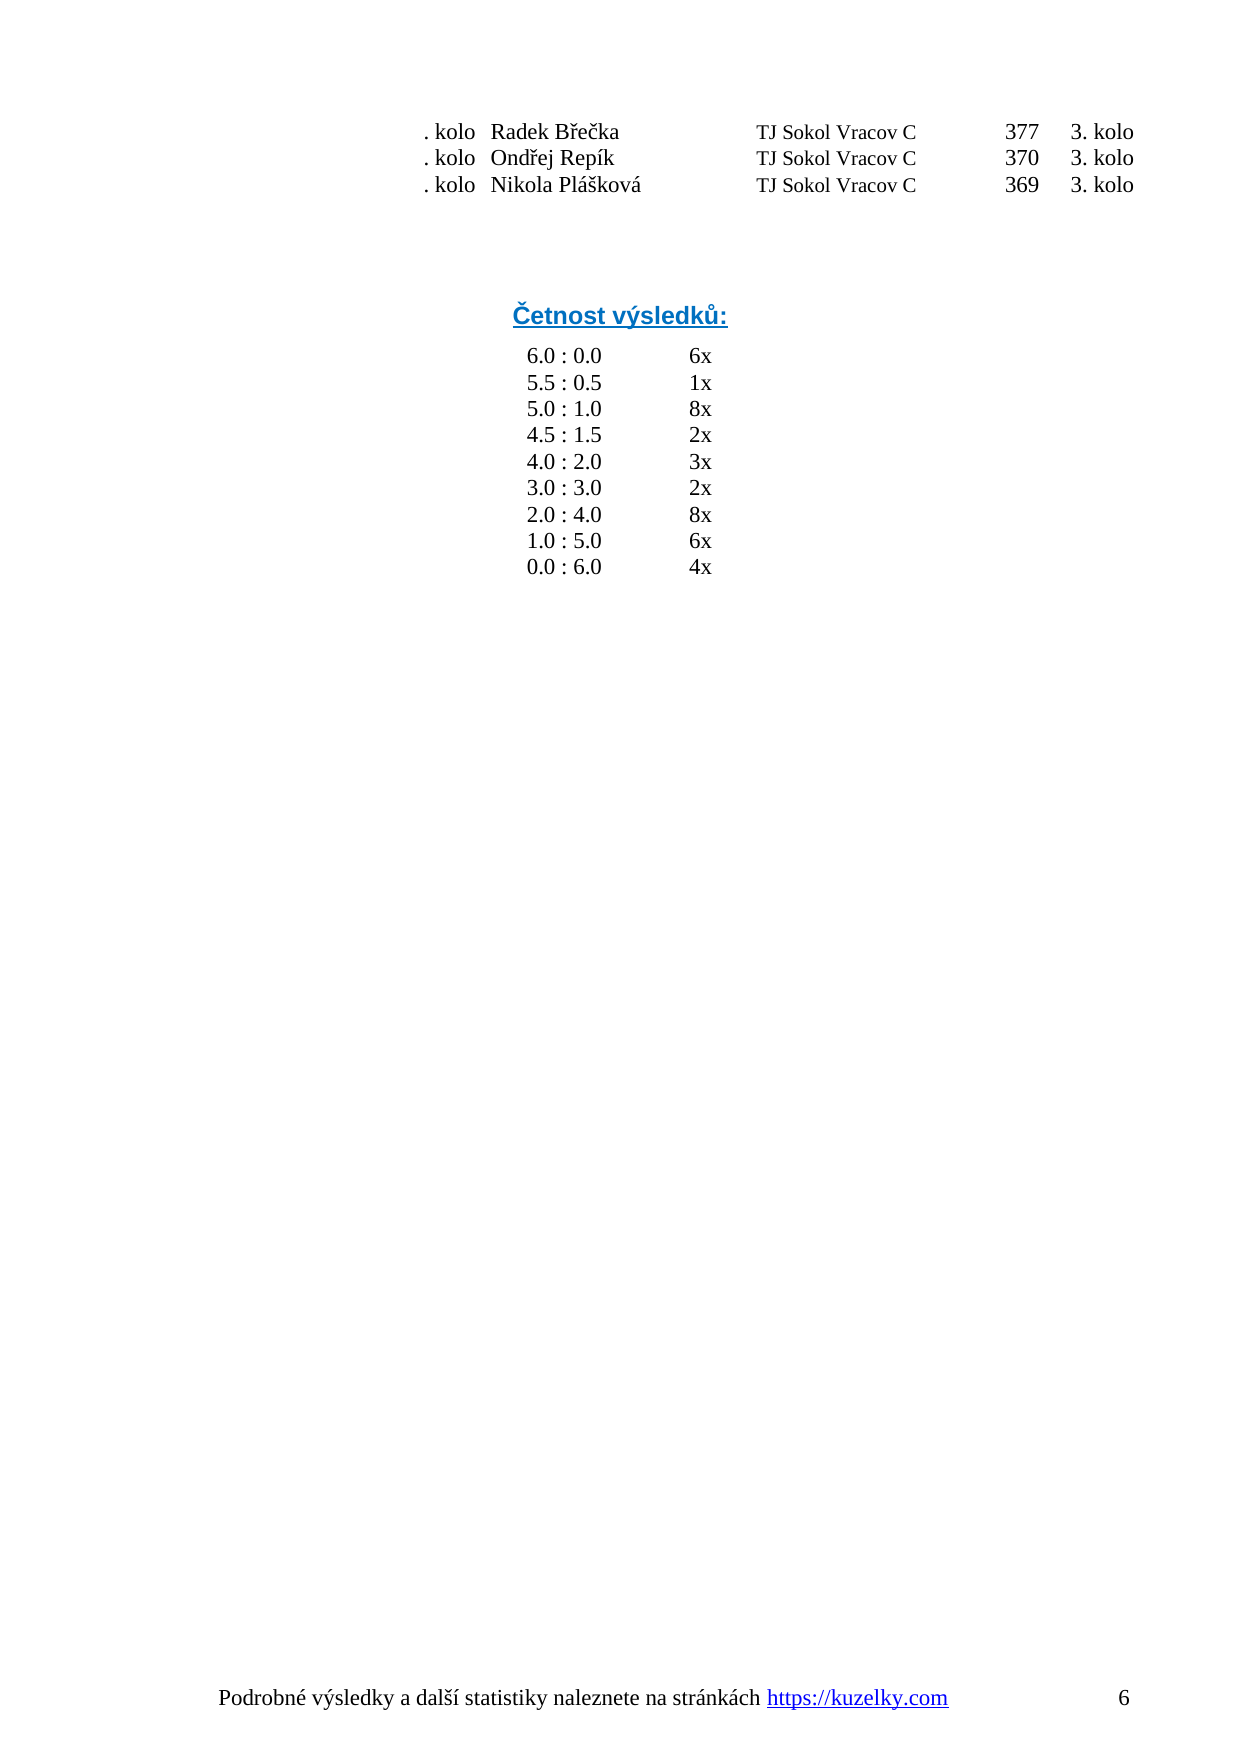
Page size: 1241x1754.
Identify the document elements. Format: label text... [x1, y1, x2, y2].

text 5.0 : 1.0 8x [106, 395, 1134, 422]
text 2.0 : 4.0 8x [106, 501, 1134, 527]
text 3.0 : 3.0 2x [106, 474, 1134, 501]
text 4.5 : 1.5 2x [106, 422, 1134, 448]
text . kolo Nikola Plášková TJ Sokol Vracov C 369 3. kolo [106, 171, 1134, 197]
text 0.0 : 6.0 4x [106, 553, 1134, 580]
text 4.0 : 2.0 3x [106, 448, 1134, 474]
text . kolo Radek Břečka TJ Sokol Vracov C 377 3. kolo [106, 118, 1134, 144]
text 5.5 : 0.5 1x [106, 369, 1134, 395]
text . kolo Ondřej Repík TJ Sokol Vracov C 370 3. kolo [106, 144, 1134, 171]
text 1.0 : 5.0 6x [106, 527, 1134, 553]
text 6.0 : 0.0 6x [106, 342, 1134, 369]
text Četnost výsledků: [94, 301, 1145, 330]
